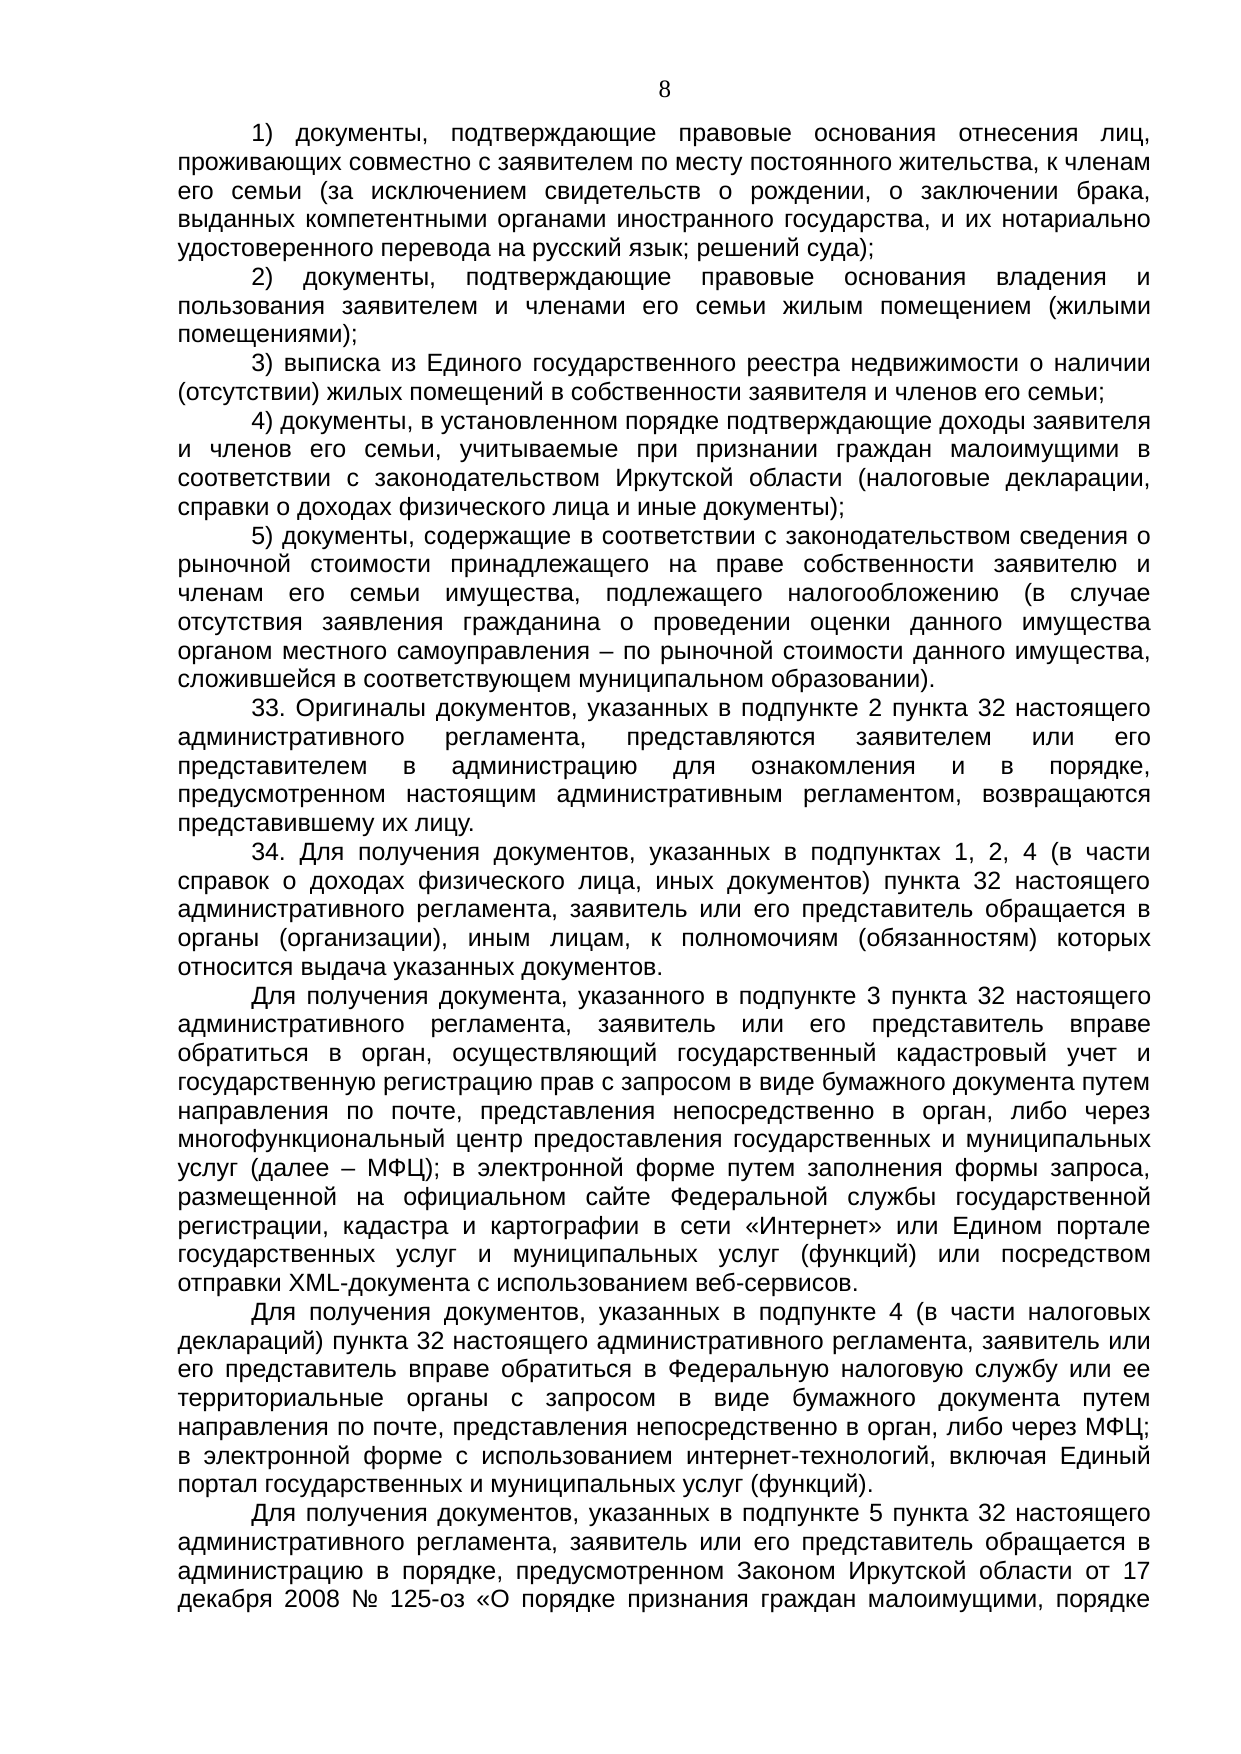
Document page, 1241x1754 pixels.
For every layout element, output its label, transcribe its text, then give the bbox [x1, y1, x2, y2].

text 2) документы, подтверждающие правовые основания владения и пользования заявителем и членами его семьи жилым помещением (жилыми помещениями); [177, 262, 1152, 348]
text 5) документы, содержащие в соответствии с законодательством сведения о рыночной стоимости принадлежащего на праве собственности заявителю и членам его семьи имущества, подлежащего налогообложению (в случае отсутствия заявления гражданина о проведении оценки данного имущества органом местного самоуправления – по рыночной стоимости данного имущества, сложившейся в соответствующем муниципальном образовании). [177, 521, 1152, 693]
text 33. Оригиналы документов, указанных в подпункте 2 пункта 32 настоящего административного регламента, представляются заявителем или его представителем в администрацию для ознакомления и в порядке, предусмотренном настоящим административным регламентом, возвращаются представившему их лицу. [177, 693, 1152, 837]
text 34. Для получения документов, указанных в подпунктах 1, 2, 4 (в части справок о доходах физического лица, иных документов) пункта 32 настоящего административного регламента, заявитель или его представитель обращается в органы (организации), иным лицам, к полномочиям (обязанностям) которых относится выдача указанных документов. [177, 837, 1152, 981]
text Для получения документов, указанных в подпункте 4 (в части налоговых деклараций) пункта 32 настоящего административного регламента, заявитель или его представитель вправе обратиться в Федеральную налоговую службу или ее территориальные органы с запросом в виде бумажного документа путем направления по почте, представления непосредственно в орган, либо через МФЦ; в электронной форме с использованием интернет-технологий, включая Единый портал государственных и муниципальных услуг (функций). [177, 1297, 1152, 1498]
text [177, 1498, 1152, 1613]
text Для получения документа, указанного в подпункте 3 пункта 32 настоящего административного регламента, заявитель или его представитель вправе обратиться в орган, осуществляющий государственный кадастровый учет и государственную регистрацию прав с запросом в виде бумажного документа путем направления по почте, представления непосредственно в орган, либо через многофункциональный центр предоставления государственных и муниципальных услуг (далее – МФЦ); в электронной форме путем заполнения формы запроса, размещенной на официальном сайте Федеральной службы государственной регистрации, кадастра и картографии в сети «Интернет» или Едином портале государственных услуг и муниципальных услуг (функций) или посредством отправки XML-документа с использованием веб-сервисов. [177, 981, 1152, 1297]
text 1) документы, подтверждающие правовые основания отнесения лиц, проживающих совместно с заявителем по месту постоянного жительства, к членам его семьи (за исключением свидетельств о рождении, о заключении брака, выданных компетентными органами иностранного государства, и их нотариально удостоверенного перевода на русский язык; решений суда); [177, 118, 1152, 262]
text 4) документы, в установленном порядке подтверждающие доходы заявителя и членов его семьи, учитываемые при признании граждан малоимущими в соответствии с законодательством Иркутской области (налоговые декларации, справки о доходах физического лица и иные документы); [177, 406, 1152, 521]
text 3) выписка из Единого государственного реестра недвижимости о наличии (отсутствии) жилых помещений в собственности заявителя и членов его семьи; [177, 348, 1152, 406]
